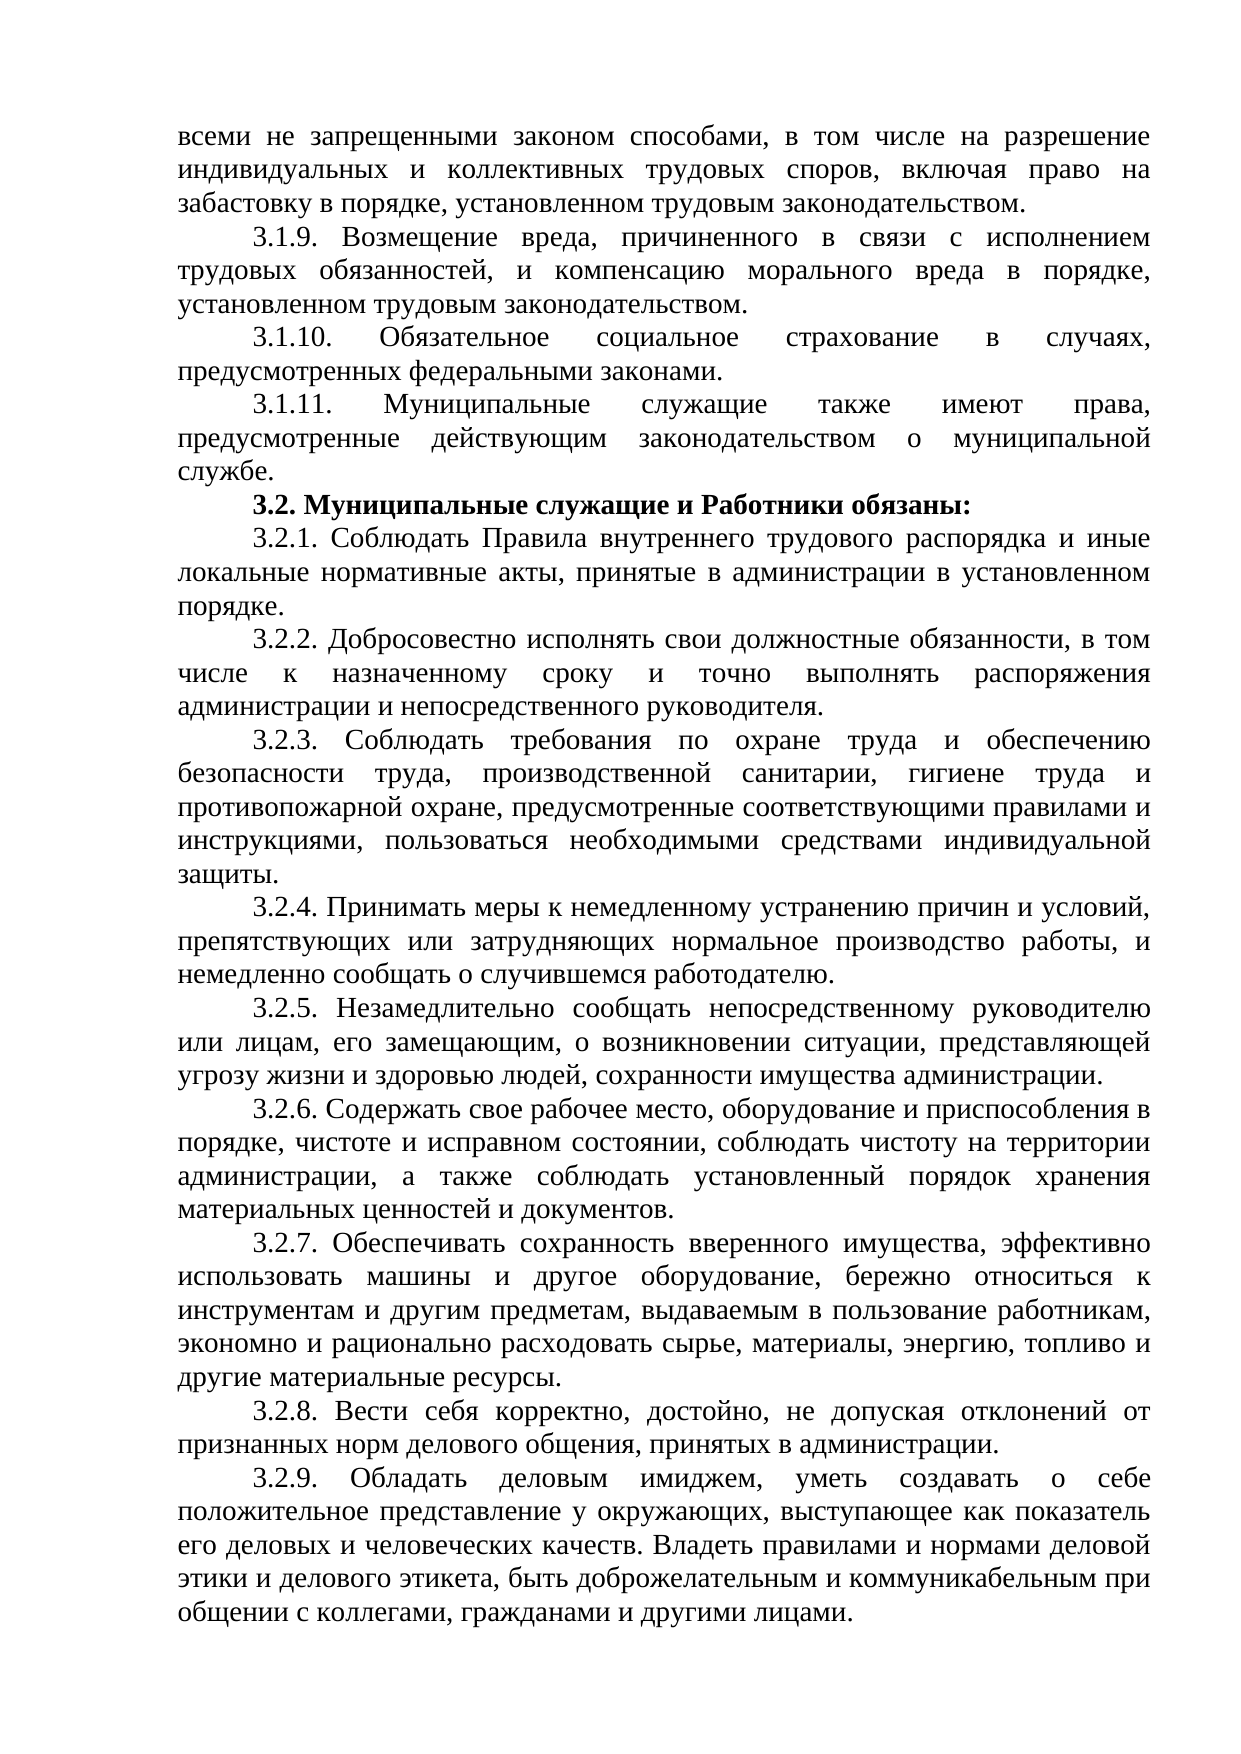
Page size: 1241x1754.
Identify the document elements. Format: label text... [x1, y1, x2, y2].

text 3.2.3. Соблюдать требования по охране труда и обеспечению безопасности труда, производственной санитарии, гигиене труда и противопожарной охране, предусмотренные соответствующими правилами и инструкциями, пользоваться необходимыми средствами индивидуальной защиты. [177, 722, 1152, 889]
text 3.2. Муниципальные служащие и Работники обязаны: [177, 487, 1152, 521]
text 3.1.11. Муниципальные служащие также имеют права, предусмотренные действующим законодательством о муниципальной службе. [177, 386, 1152, 487]
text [177, 118, 1152, 219]
text 3.1.10. Обязательное социальное страхование в случаях, предусмотренных федеральными законами. [177, 319, 1152, 386]
text 3.2.6. Содержать свое рабочее место, оборудование и приспособления в порядке, чистоте и исправном состоянии, соблюдать чистоту на территории администрации, а также соблюдать установленный порядок хранения материальных ценностей и документов. [177, 1091, 1152, 1225]
text 3.2.2. Добросовестно исполнять свои должностные обязанности, в том числе к назначенному сроку и точно выполнять распоряжения администрации и непосредственного руководителя. [177, 621, 1152, 722]
text 3.2.5. Незамедлительно сообщать непосредственному руководителю или лицам, его замещающим, о возникновении ситуации, представляющей угрозу жизни и здоровью людей, сохранности имущества администрации. [177, 990, 1152, 1091]
text 3.1.9. Возмещение вреда, причиненного в связи с исполнением трудовых обязанностей, и компенсацию морального вреда в порядке, установленном трудовым законодательством. [177, 219, 1152, 319]
text 3.2.1. Соблюдать Правила внутреннего трудового распорядка и иные локальные нормативные акты, принятые в администрации в установленном порядке. [177, 521, 1152, 621]
text 3.2.9. Обладать деловым имиджем, уметь создавать о себе положительное представление у окружающих, выступающее как показатель его деловых и человеческих качеств. Владеть правилами и нормами деловой этики и делового этикета, быть доброжелательным и коммуникабельным при общении с коллегами, гражданами и другими лицами. [177, 1460, 1152, 1627]
text 3.2.7. Обеспечивать сохранность вверенного имущества, эффективно использовать машины и другое оборудование, бережно относиться к инструментам и другим предметам, выдаваемым в пользование работникам, экономно и рационально расходовать сырье, материалы, энергию, топливо и другие материальные ресурсы. [177, 1225, 1152, 1393]
text 3.2.8. Вести себя корректно, достойно, не допуская отклонений от признанных норм делового общения, принятых в администрации. [177, 1393, 1152, 1460]
text 3.2.4. Принимать меры к немедленному устранению причин и условий, препятствующих или затрудняющих нормальное производство работы, и немедленно сообщать о случившемся работодателю. [177, 889, 1152, 990]
